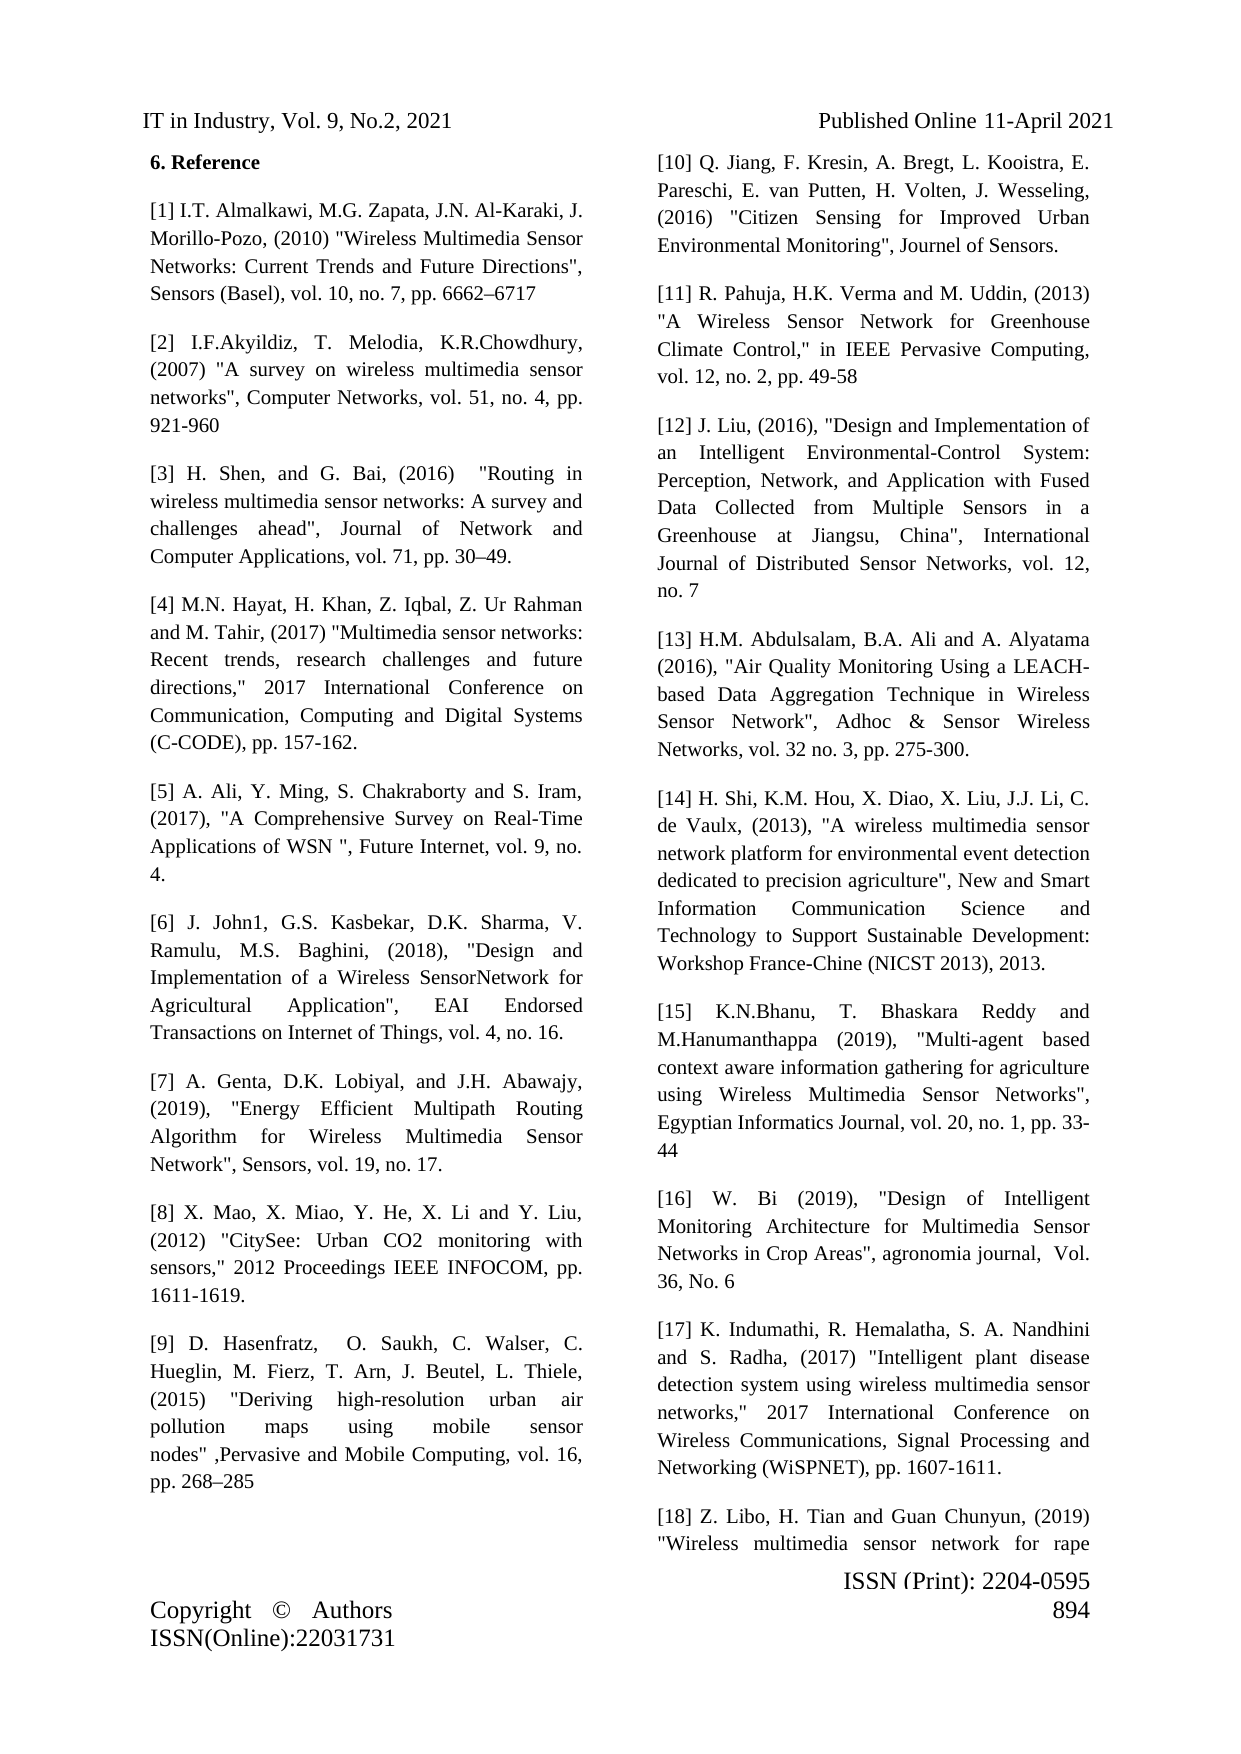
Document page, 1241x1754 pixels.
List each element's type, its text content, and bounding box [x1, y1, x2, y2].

text [3] H. Shen, and G. Bai, (2016) "Routing in wireless multimedia sensor networks: A survey and challenges ahead", Journal of Network and Computer Applications, vol. 71, pp. 30–49. [150, 461, 583, 568]
text [10] Q. Jiang, F. Kresin, A. Bregt, L. Kooistra, E. Pareschi, E. van Putten, H. Volten, J. Wesseling, (2016) "Citizen Sensing for Improved Urban Environmental Monitoring", Journel of Sensors. [657, 150, 1090, 257]
text [14] H. Shi, K.M. Hou, X. Diao, X. Liu, J.J. Li, C. de Vaulx, (2013), "A wireless multimedia sensor network platform for environmental event detection dedicated to precision agriculture", New and Smart Information Communication Science and Technology to Support Sustainable Development: Workshop France-Chine (NICST 2013), 2013. [657, 785, 1090, 975]
text [12] J. Liu, (2016), "Design and Implementation of an Intelligent Environmental-Control System: Perception, Network, and Application with Fused Data Collected from Multiple Sensors in a Greenhouse at Jiangsu, China", International Journal of Distributed Sensor Networks, vol. 12, no. 7 [657, 412, 1090, 602]
text [17] K. Indumathi, R. Hemalatha, S. A. Nandhini and S. Radha, (2017) "Intelligent plant disease detection system using wireless multimedia sensor networks," 2017 International Conference on Wireless Communications, Signal Processing and Networking (WiSPNET), pp. 1607-1611. [657, 1317, 1090, 1479]
text [15] K.N.Bhanu, T. Bhaskara Reddy and M.Hanumanthappa (2019), "Multi-agent based context aware information gathering for agriculture using Wireless Multimedia Sensor Networks", Egyptian Informatics Journal, vol. 20, no. 1, pp. 33-44 [657, 999, 1090, 1162]
text [11] R. Pahuja, H.K. Verma and M. Uddin, (2013) "A Wireless Sensor Network for Greenhouse Climate Control," in IEEE Pervasive Computing, vol. 12, no. 2, pp. 49-58 [657, 281, 1090, 388]
text [13] H.M. Abdulsalam, B.A. Ali and A. Alyatama (2016), "Air Quality Monitoring Using a LEACH-based Data Aggregation Technique in Wireless Sensor Network", Adhoc & Sensor Wireless Networks, vol. 32 no. 3, pp. 275-300. [657, 627, 1090, 761]
text [1] I.T. Almalkawi, M.G. Zapata, J.N. Al-Karaki, J. Morillo-Pozo, (2010) "Wireless Multimedia Sensor Networks: Current Trends and Future Directions", Sensors (Basel), vol. 10, no. 7, pp. 6662–6717 [150, 198, 583, 305]
text [2] I.F.Akyildiz, T. Melodia, K.R.Chowdhury, (2007) "A survey on wireless multimedia sensor networks", Computer Networks, vol. 51, no. 4, pp. 921-960 [150, 330, 583, 437]
text [4] M.N. Hayat, H. Khan, Z. Iqbal, Z. Ur Rahman and M. Tahir, (2017) "Multimedia sensor networks: Recent trends, research challenges and future directions," 2017 International Conference on Communication, Computing and Digital Systems (C-CODE), pp. 157-162. [150, 592, 583, 754]
text 6. Reference [150, 150, 583, 174]
text [6] J. John1, G.S. Kasbekar, D.K. Sharma, V. Ramulu, M.S. Baghini, (2018), "Design and Implementation of a Wireless SensorNetwork for Agricultural Application", EAI Endorsed Transactions on Internet of Things, vol. 4, no. 16. [150, 910, 583, 1044]
text [9] D. Hasenfratz, O. Saukh, C. Walser, C. Hueglin, M. Fierz, T. Arn, J. Beutel, L. Thiele, (2015) "Deriving high-resolution urban air pollution maps using mobile sensor nodes" ,Pervasive and Mobile Computing, vol. 16, pp. 268–285 [150, 1331, 583, 1493]
text [7] A. Genta, D.K. Lobiyal, and J.H. Abawajy, (2019), "Energy Efficient Multipath Routing Algorithm for Wireless Multimedia Sensor Network", Sensors, vol. 19, no. 17. [150, 1069, 583, 1176]
text [8] X. Mao, X. Miao, Y. He, X. Li and Y. Liu, (2012) "CitySee: Urban CO2 monitoring with sensors," 2012 Proceedings IEEE INFOCOM, pp. 1611-1619. [150, 1200, 583, 1307]
text [16] W. Bi (2019), "Design of Intelligent Monitoring Architecture for Multimedia Sensor Networks in Crop Areas", agronomia journal, Vol. 36, No. 6 [657, 1186, 1090, 1293]
text [5] A. Ali, Y. Ming, S. Chakraborty and S. Iram, (2017), "A Comprehensive Survey on Real-Time Applications of WSN ", Future Internet, vol. 9, no. 4. [150, 779, 583, 886]
